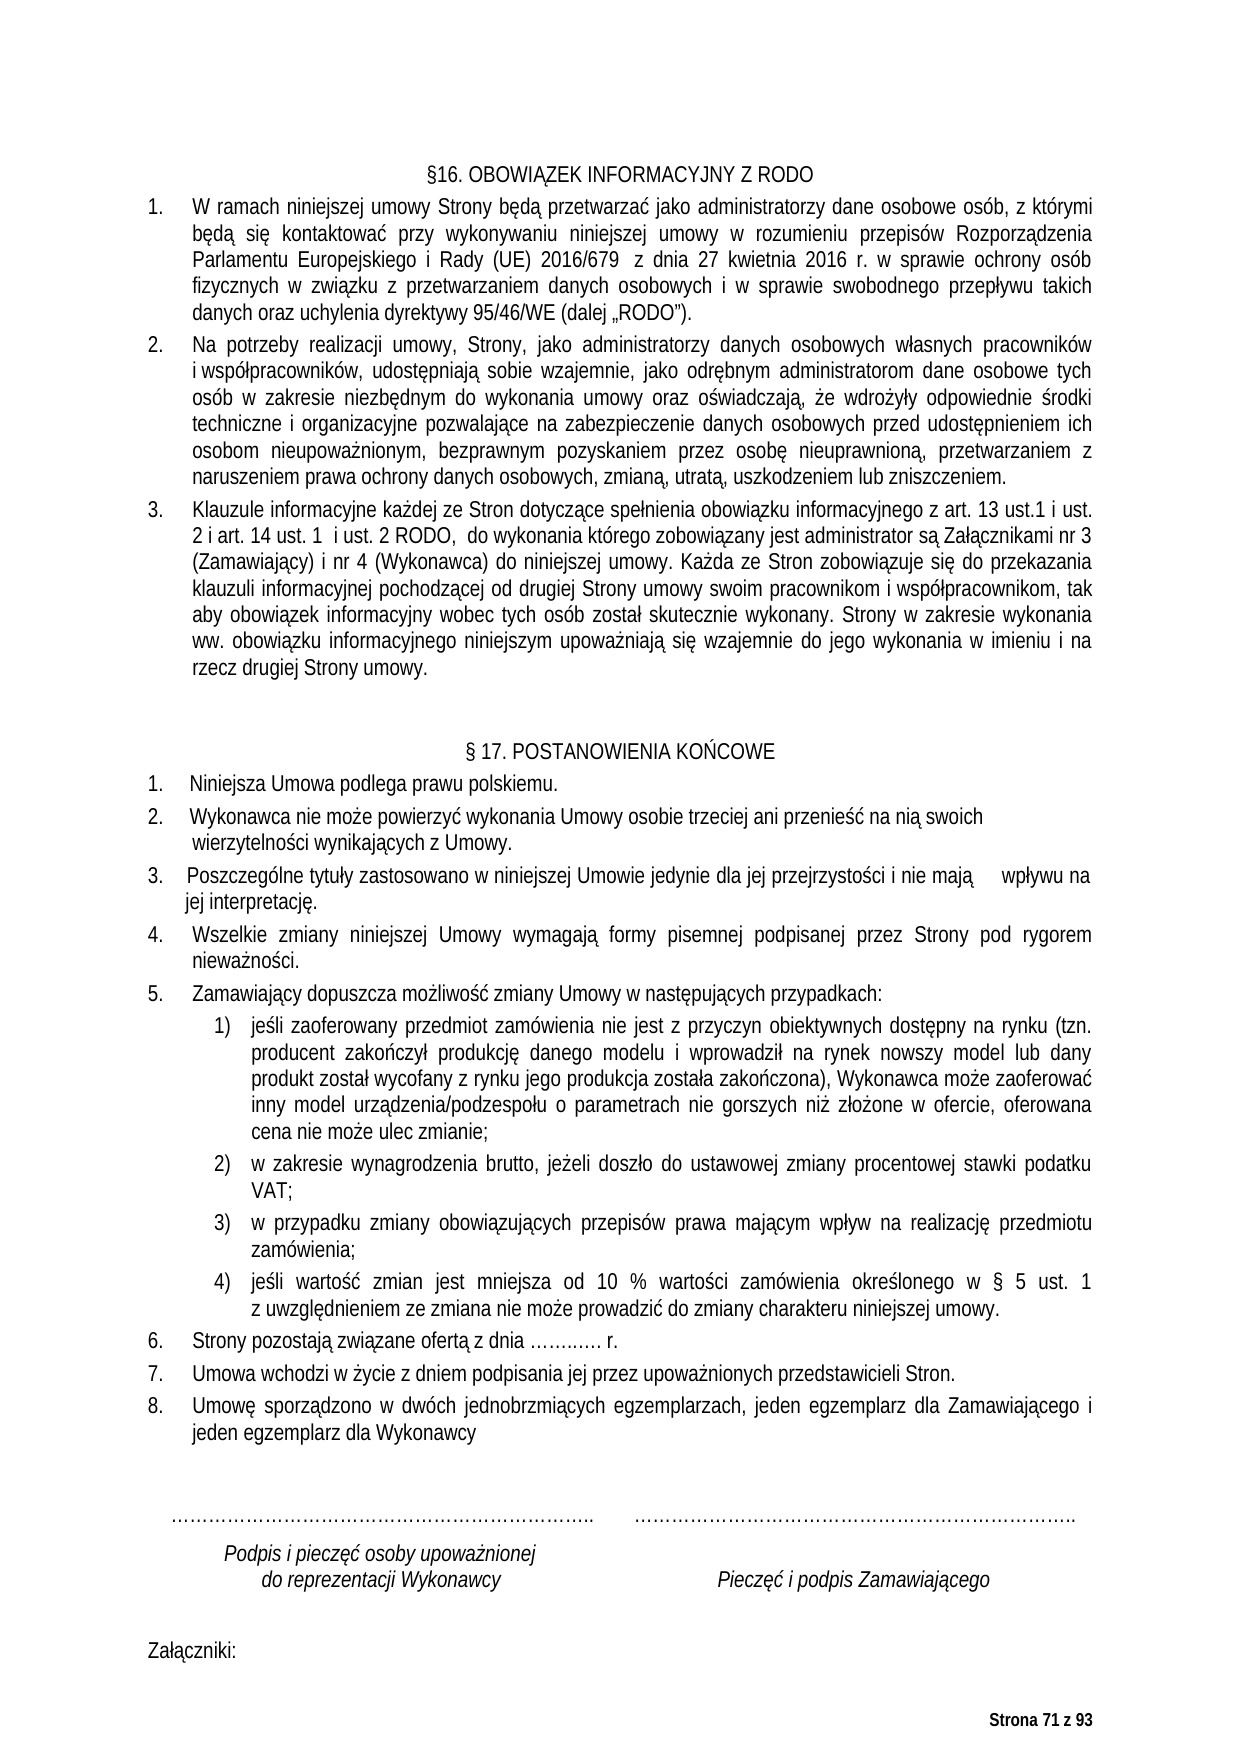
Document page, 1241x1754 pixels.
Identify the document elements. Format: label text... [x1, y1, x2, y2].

text 2. Wykonawca nie może powierzyć wykonania Umowy osobie trzeciej ani przenieść na nią swoich wierzytelności wynikających z Umowy. [148, 803, 1092, 856]
list Umowa wchodzi w życie z dniem podpisania jej przez upoważnionych przedstawicieli Stron. [148, 1360, 1092, 1386]
list Klauzule informacyjne każdej ze Stron dotyczące spełnienia obowiązku informacyjnego z art. 13 ust.1 i ust. 2 i art. 14 ust. 1 i ust. 2 RODO, do wykonania którego zobowiązany jest administrator są Załącznikami nr 3 (Zamawiający) i nr 4 (Wykonawca) do niniejszej umowy. Każda ze Stron zobowiązuje się do przekazania klauzuli informacyjnej pochodzącej od drugiej Strony umowy swoim pracownikom i współpracownikom, tak aby obowiązek informacyjny wobec tych osób został skutecznie wykonany. Strony w zakresie wykonania ww. obowiązku informacyjnego niniejszym upoważniają się wzajemnie do jego wykonania w imieniu i na rzecz drugiej Strony umowy. [148, 496, 1092, 680]
table_header …………………………………………………………….. [616, 1451, 1093, 1533]
list Umowę sporządzono w dwóch jednobrzmiących egzemplarzach, jeden egzemplarz dla Zamawiającego i jeden egzemplarz dla Wykonawcy [148, 1392, 1092, 1445]
text 3. Poszczególne tytuły zastosowano w niniejszej Umowie jedynie dla jej przejrzystości i nie mają wpływu na jej interpretację. [148, 862, 1092, 914]
text § 17. POSTANOWIENIA KOŃCOWE [148, 738, 1092, 764]
text Załączniki: [148, 1637, 1092, 1664]
list Zamawiający dopuszcza możliwość zmiany Umowy w następujących przypadkach: [148, 980, 1092, 1006]
table_cell Podpis i pieczęć osoby upoważnionej do reprezentacji Wykonawcy [148, 1534, 616, 1599]
list jeśli wartość zmian jest mniejsza od 10 % wartości zamówienia określonego w § 5 ust. 1 z uwzględnieniem ze zmiana nie może prowadzić do zmiany charakteru niniejszej umowy. [214, 1268, 1092, 1321]
list Strony pozostają związane ofertą z dnia ……..…. r. [148, 1327, 1092, 1353]
list W ramach niniejszej umowy Strony będą przetwarzać jako administratorzy dane osobowe osób, z którymi będą się kontaktować przy wykonywaniu niniejszej umowy w rozumieniu przepisów Rozporządzenia Parlamentu Europejskiego i Rady (UE) 2016/679 z dnia 27 kwietnia 2016 r. w sprawie ochrony osób fizycznych w związku z przetwarzaniem danych osobowych i w sprawie swobodnego przepływu takich danych oraz uchylenia dyrektywy 95/46/WE (dalej „RODO”). [148, 193, 1092, 325]
list Wszelkie zmiany niniejszej Umowy wymagają formy pisemnej podpisanej przez Strony pod rygorem nieważności. [148, 921, 1092, 973]
table_header ………………………………………………………….. [148, 1451, 616, 1533]
list jeśli zaoferowany przedmiot zamówienia nie jest z przyczyn obiektywnych dostępny na rynku (tzn. producent zakończył produkcję danego modelu i wprowadził na rynek nowszy model lub dany produkt został wycofany z rynku jego produkcja została zakończona), Wykonawca może zaoferować inny model urządzenia/podzespołu o parametrach nie gorszych niż złożone w ofercie, oferowana cena nie może ulec zmianie; [214, 1012, 1092, 1144]
list w zakresie wynagrodzenia brutto, jeżeli doszło do ustawowej zmiany procentowej stawki podatku VAT; [214, 1150, 1092, 1203]
list w przypadku zmiany obowiązujących przepisów prawa mającym wpływ na realizację przedmiotu zamówienia; [214, 1209, 1092, 1262]
list Na potrzeby realizacji umowy, Strony, jako administratorzy danych osobowych własnych pracowników i współpracowników, udostępniają sobie wzajemnie, jako odrębnym administratorom dane osobowe tych osób w zakresie niezbędnym do wykonania umowy oraz oświadczają, że wdrożyły odpowiednie środki techniczne i organizacyjne pozwalające na zabezpieczenie danych osobowych przed udostępnieniem ich osobom nieupoważnionym, bezprawnym pozyskaniem przez osobę nieuprawnioną, przetwarzaniem z naruszeniem prawa ochrony danych osobowych, zmianą, utratą, uszkodzeniem lub zniszczeniem. [148, 331, 1092, 489]
table_cell Pieczęć i podpis Zamawiającego [616, 1534, 1093, 1599]
text 1. Niniejsza Umowa podlega prawu polskiemu. [148, 770, 1092, 797]
text §16. Obowiązek informacyjny z RODO [148, 161, 1092, 187]
